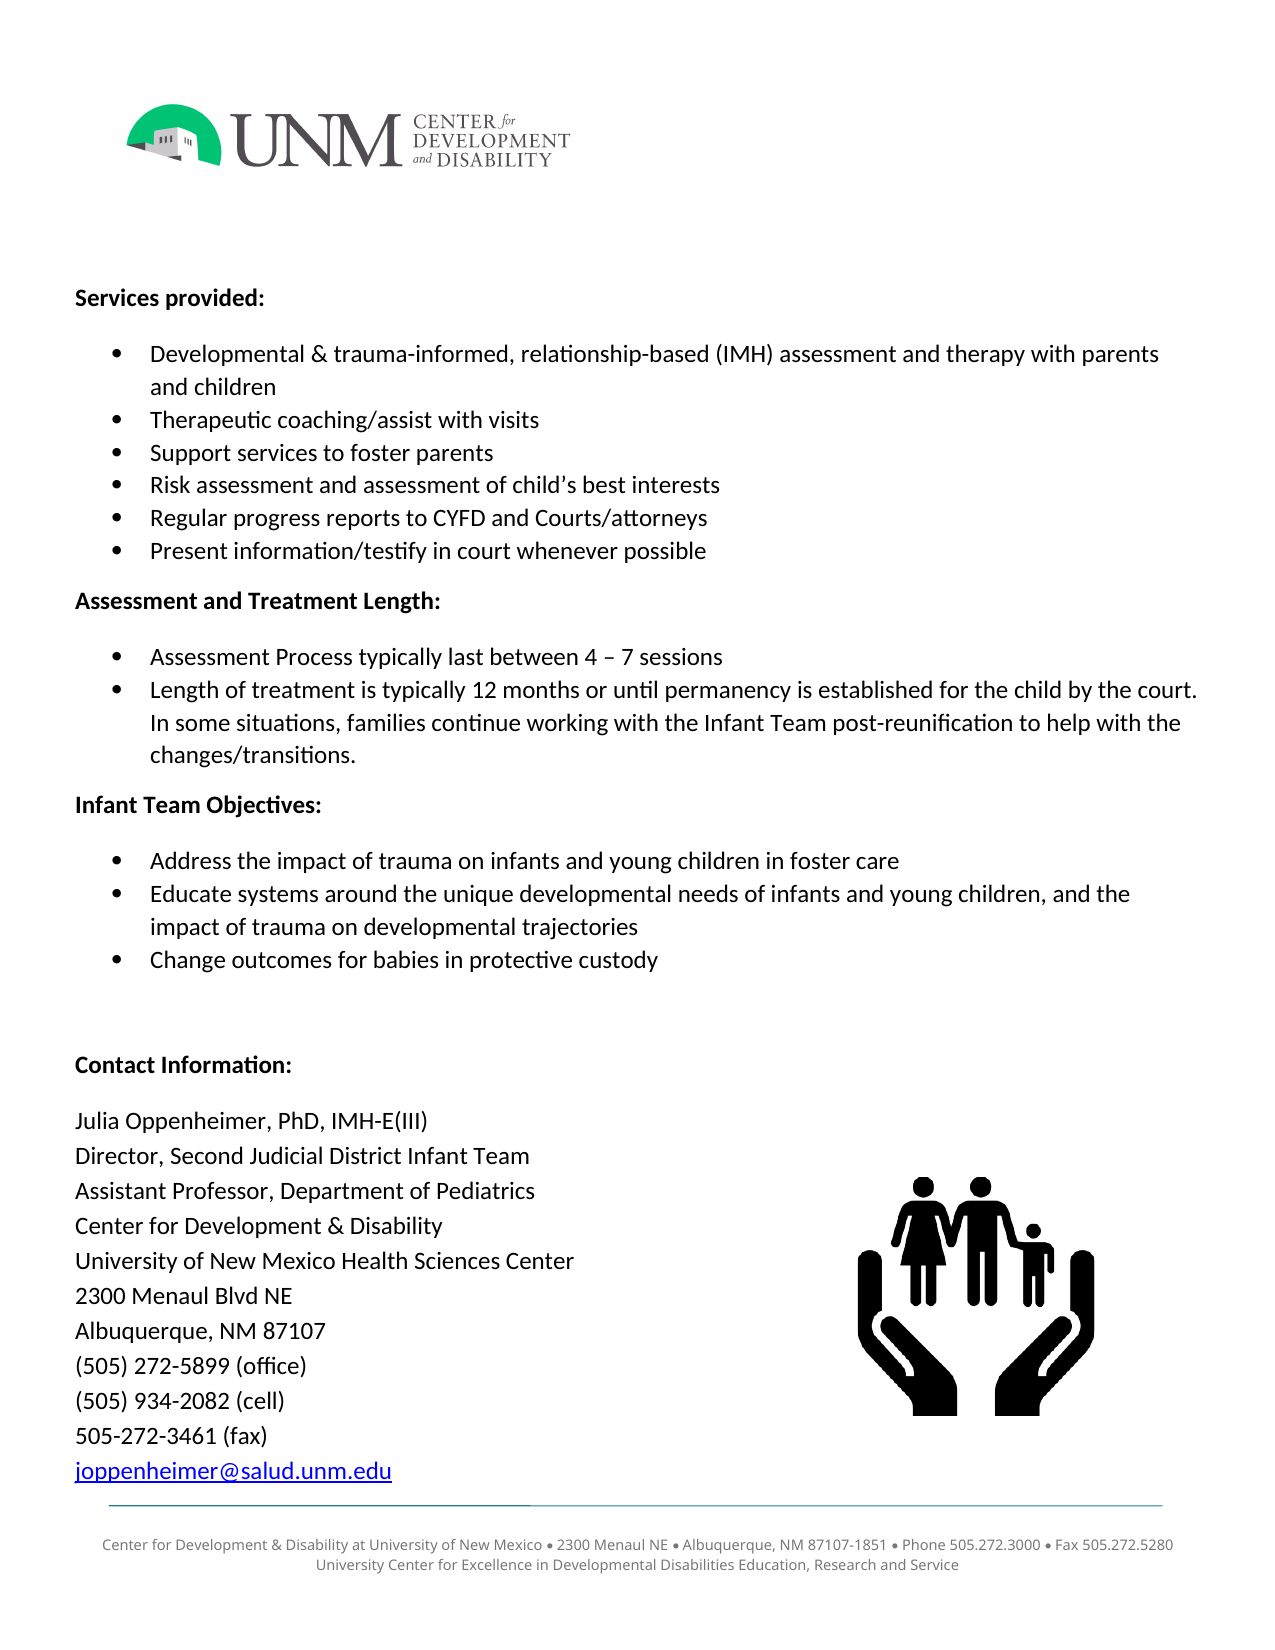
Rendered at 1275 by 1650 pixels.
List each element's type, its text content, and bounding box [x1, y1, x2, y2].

text Assessment and Treatment Length: [75, 585, 1200, 616]
text 2300 Menaul Blvd NE [75, 1280, 1200, 1311]
text (505) 272-5899 (office) [75, 1350, 1200, 1381]
list Change outcomes for babies in protective custody [112, 944, 1200, 974]
list Present information/testify in court whenever possible [112, 536, 1200, 566]
list Educate systems around the unique developmental needs of infants and young children, and the impact of trauma on developmental trajectories [112, 878, 1200, 941]
text Albuquerque, NM 87107 [75, 1315, 1200, 1346]
list Length of treatment is typically 12 months or until permanency is established for the child by the court. In some situations, families continue working with the Infant Team post-reunification to help with the changes/transitions. [112, 674, 1200, 770]
text 505-272-3461 (fax) [75, 1420, 1200, 1451]
list Risk assessment and assessment of child’s best interests [112, 470, 1200, 500]
list Support services to foster parents [112, 437, 1200, 467]
list Therapeutic coaching/assist with visits [112, 404, 1200, 434]
picture [75, 75, 627, 199]
list Address the impact of trauma on infants and young children in foster care [112, 845, 1200, 876]
text University of New Mexico Health Sciences Center [75, 1245, 1200, 1276]
picture [857, 1346, 1095, 1350]
text joppenheimer@salud.unm.edu [75, 1455, 1200, 1486]
list Developmental & trauma-informed, relationship-based (IMH) assessment and therapy with parents and children [112, 338, 1200, 401]
text Services provided: [75, 282, 1200, 313]
picture [857, 1206, 1095, 1210]
text Center for Development & Disability [75, 1210, 1200, 1241]
list Regular progress reports to CYFD and Courts/attorneys [112, 503, 1200, 533]
picture [857, 1241, 1095, 1245]
text Infant Team Objectives: [75, 789, 1200, 820]
text (505) 934-2082 (cell) [75, 1385, 1200, 1416]
list Assessment Process typically last between 4 – 7 sessions [112, 641, 1200, 671]
text Assistant Professor, Department of Pediatrics [75, 1175, 1200, 1206]
picture [857, 1276, 1095, 1280]
picture [857, 1381, 1095, 1385]
text Director, Second Judicial District Infant Team [75, 1140, 1200, 1171]
picture [857, 1311, 1095, 1315]
text Contact Information: [75, 1049, 1200, 1080]
text Julia Oppenheimer, PhD, IMH-E(III) [75, 1105, 1200, 1136]
